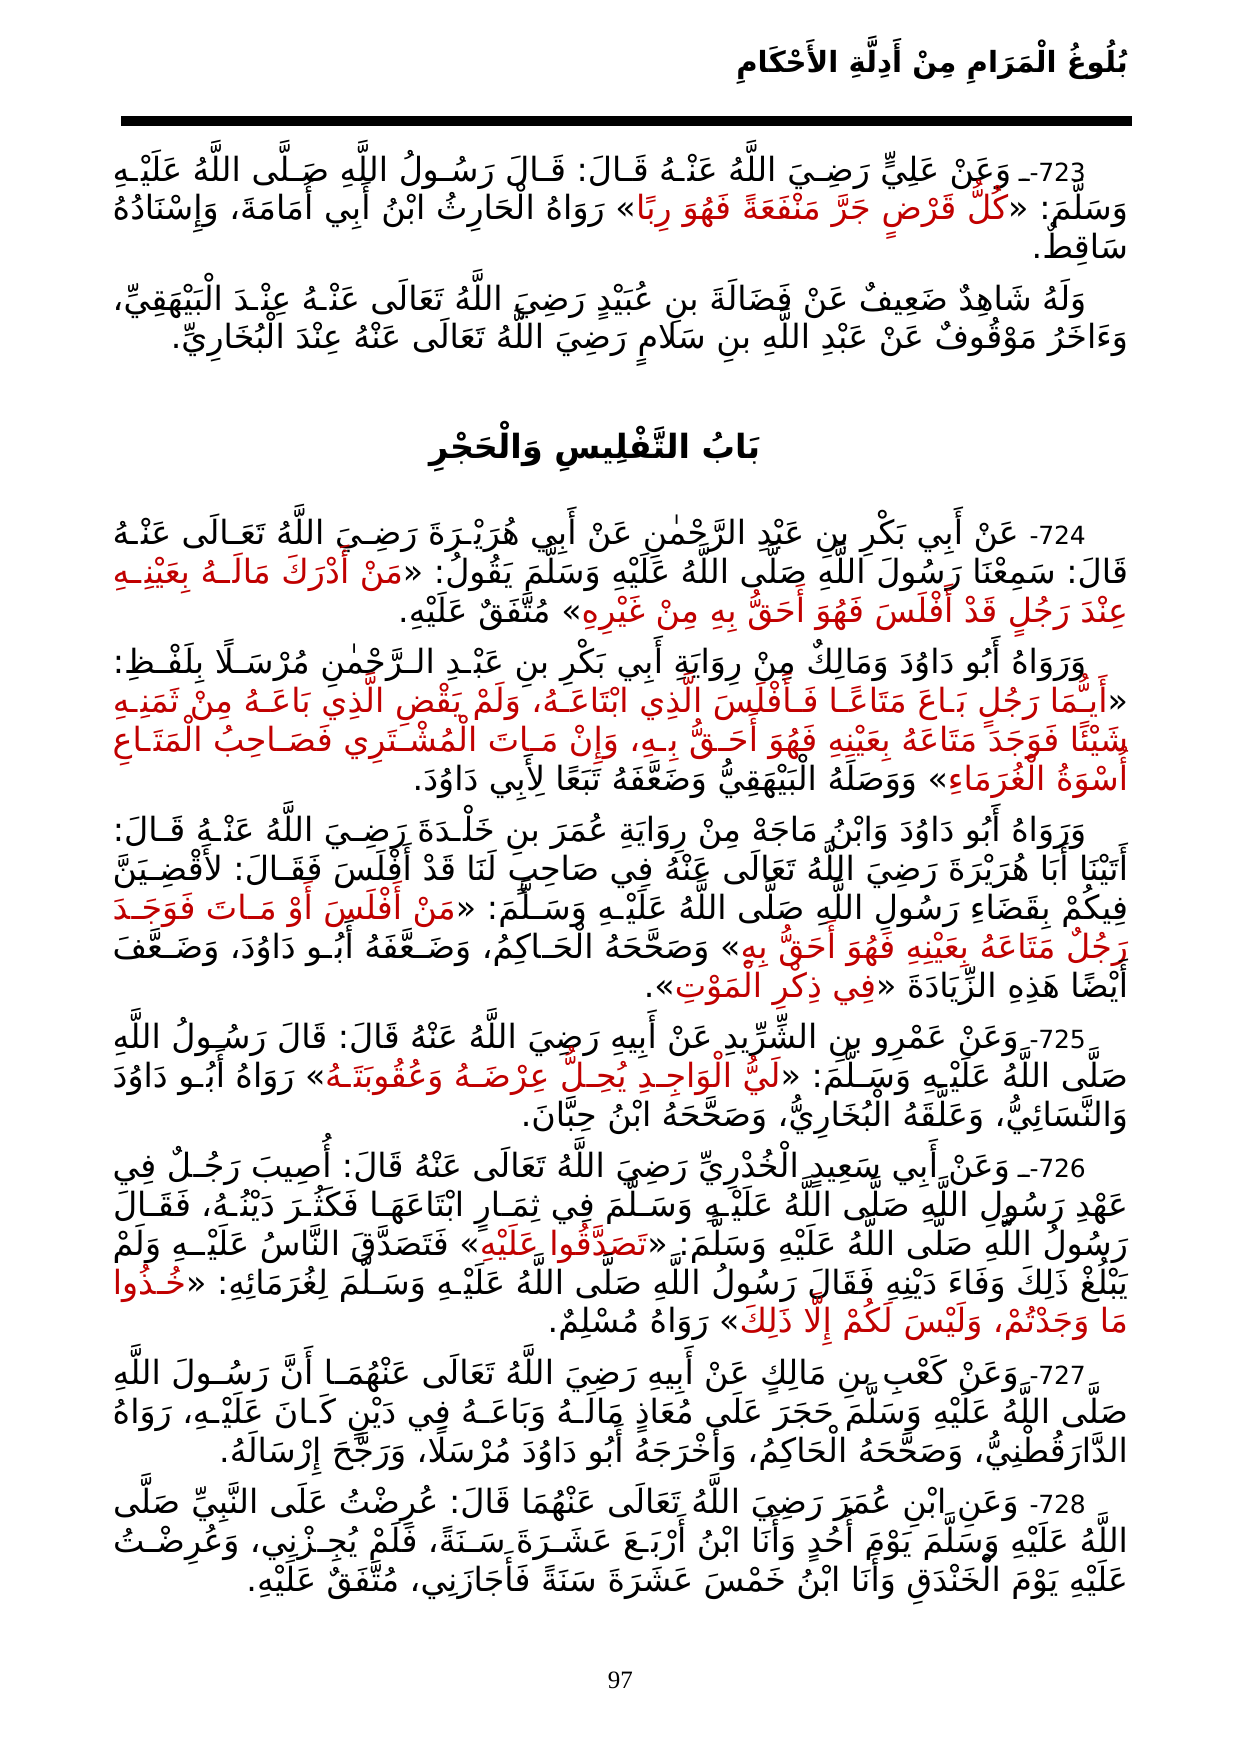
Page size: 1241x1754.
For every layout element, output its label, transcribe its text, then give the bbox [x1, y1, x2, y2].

text 726- وَعَنْ أَبِي سَعِيدٍ الْخُدْرِيِّ رَضِيَ اللَّهُ تَعَالَى عَنْهُ قَالَ: أُصِيبَ رَجُلٌ فِي عَهْدِ رَسُولِ اللَّهِ صَلَّى اللَّهُ عَلَيْهِ وَسَلَّمَ فِي ثِمَارٍ ابْتَاعَهَا فَكَثُرَ دَيْنُهُ، فَقَالَ رَسُولُ اللَّهِ صَلَّى اللَّهُ عَلَيْهِ وَسَلَّمَ: «تَصَدَّقُوا عَلَيْهِ» فَتَصَدَّقَ النَّاسُ عَلَيْهِ وَلَمْ يَبْلُغْ ذَلِكَ وَفَاءَ دَيْنِهِ فَقَالَ رَسُولُ اللَّهِ صَلَّى اللَّهُ عَلَيْهِ وَسَلَّمَ لِغُرَمَائِهِ: «خُذُوا مَا وَجَدْتُمْ، وَلَيْسَ لَكُمْ إِلَّا ذَلِكَ» رَوَاهُ مُسْلِمٌ. [112, 1147, 1128, 1341]
text 724- عَنْ أَبِي بَكْرِ بنِ عَبْدِ الرَّحْمٰنِ عَنْ أَبِي هُرَيْرَةَ رَضِيَ اللَّهُ تَعَالَى عَنْهُ قَالَ: سَمِعْنَا رَسُولَ اللَّهِ صَلَّى اللَّهُ عَلَيْهِ وَسَلَّمَ يَقُولُ: «مَنْ أَدْرَكَ مَالَهُ بِعَيْنِهِ عِنْدَ رَجُلٍ قَدْ أَفْلَسَ فَهُوَ أَحَقُّ بِهِ مِنْ غَيْرِهِ» مُتَّفَقٌ عَلَيْهِ. [112, 514, 1128, 630]
text بَابُ التَّفْلِيسِ وَالْحَجْرِ [112, 427, 1128, 466]
text 728- وَعَنِ ابْنِ عُمَرَ رَضِيَ اللَّهُ تَعَالَى عَنْهُمَا قَالَ: عُرِضْتُ عَلَى النَّبِيِّ صَلَّى اللَّهُ عَلَيْهِ وَسَلَّمَ يَوْمَ أُحُدٍ وَأَنَا ابْنُ أَرْبَعَ عَشَرَةَ سَنَةً، فَلَمْ يُجِزْنِي، وَعُرِضْتُ عَلَيْهِ يَوْمَ الْخَنْدَقِ وَأَنَا ابْنُ خَمْسَ عَشَرَةَ سَنَةً فَأَجَازَنِي، مُتَّفَقٌ عَلَيْهِ. [112, 1482, 1128, 1599]
text وَرَوَاهُ أَبُو دَاوُدَ وَمَالِكٌ مِنْ رِوَايَةِ أَبِي بَكْرِ بنِ عَبْدِ الرَّحْمٰنِ مُرْسَلًا بِلَفْظِ: «أَيـُّمَا رَجُلٍ بَاعَ مَتَاعًا فَأَفْلَسَ الَّذِي ابْتَاعَهُ، وَلَمْ يَقْضِ الَّذِي بَاعَهُ مِنْ ثَمَنِهِ شَيْئًا فَوَجَدَ مَتَاعَهُ بِعَيْنِهِ فَهُوَ أَحَقُّ بِهِ، وَإِنْ مَاتَ الْمُشْتَرِي فَصَاحِبُ الْمَتَاعِ أُسْوَةُ الْغُرَمَاءِ» وَوَصَلَهُ الْبَيْهَقِيُّ وَضَعَّفَهُ تَبَعًا لِأَبِي دَاوُدَ. [112, 643, 1128, 798]
text وَرَوَاهُ أَبُو دَاوُدَ وَابْنُ مَاجَهْ مِنْ رِوَايَةِ عُمَرَ بنِ خَلْدَةَ رَضِيَ اللَّهُ عَنْهُ قَالَ: أَتَيْنَا أَبَا هُرَيْرَةَ رَضِيَ اللَّهُ تَعَالَى عَنْهُ فِي صَاحِبٍ لَنَا قَدْ أَفْلَسَ فَقَالَ: لأَقْضِيَنَّ فِيكُمْ بِقَضَاءِ رَسُولِ اللَّهِ صَلَّى اللَّهُ عَلَيْهِ وَسَلَّمَ: «مَنْ أَفْلَسَ أَوْ مَاتَ فَوَجَدَ رَجُلٌ مَتَاعَهُ بِعَيْنِهِ فَهُوَ أَحَقُّ بِهِ» وَصَحَّحَهُ الْحَاكِمُ، وَضَعَّفَهُ أَبُو دَاوُدَ، وَضَعَّفَ أَيْضًا هَذِهِ الزِّيَادَةَ «فِي ذِكْرِ الْمَوْتِ». [112, 811, 1128, 1005]
text وَلَهُ شَاهِدٌ ضَعِيفٌ عَنْ فَضَالَةَ بنِ عُبَيْدٍ رَضِيَ اللَّهُ تَعَالَى عَنْهُ عِنْدَ الْبَيْهَقِيِّ، وَءَاخَرُ مَوْقُوفٌ عَنْ عَبْدِ اللَّهِ بنِ سَلامٍ رَضِيَ اللَّهُ تَعَالَى عَنْهُ عِنْدَ الْبُخَارِيِّ. [112, 279, 1128, 357]
text 723- وَعَنْ عَلِيٍّ رَضِيَ اللَّهُ عَنْهُ قَالَ: قَالَ رَسُولُ اللَّهِ صَلَّى اللَّهُ عَلَيْهِ وَسَلَّمَ: «كُلُّ قَرْضٍ جَرَّ مَنْفَعَةً فَهُوَ رِبًا» رَوَاهُ الْحَارِثُ ابْنُ أَبِي أُمَامَةَ، وَإِسْنَادُهُ سَاقِطٌ. [112, 150, 1128, 267]
text 727- وَعَنْ كَعْبِ بنِ مَالِكٍ عَنْ أَبِيهِ رَضِيَ اللَّهُ تَعَالَى عَنْهُمَا أَنَّ رَسُولَ اللَّهِ صَلَّى اللَّهُ عَلَيْهِ وَسَلَّمَ حَجَرَ عَلَى مُعَاذٍ مَالَهُ وَبَاعَهُ فِي دَيْنٍ كَانَ عَلَيْهِ، رَوَاهُ الدَّارَقُطْنِيُّ، وَصَحَّحَهُ الْحَاكِمُ، وَأَخْرَجَهُ أَبُو دَاوُدَ مُرْسَلًا، وَرَجَّحَ إِرْسَالَهُ. [112, 1353, 1128, 1470]
text 725- وَعَنْ عَمْرِو بنِ الشِّرِّيدِ عَنْ أَبِيهِ رَضِيَ اللَّهُ عَنْهُ قَالَ: قَالَ رَسُولُ اللَّهِ صَلَّى اللَّهُ عَلَيْهِ وَسَلَّمَ: «لَيُّ الْوَاجِدِ يُحِلُّ عِرْضَهُ وَعُقُوبَتَهُ» رَوَاهُ أَبُو دَاوُدَ وَالنَّسَائِيُّ، وَعَلَّقَهُ الْبُخَارِيُّ، وَصَحَّحَهُ ابْنُ حِبَّانَ. [112, 1017, 1128, 1134]
